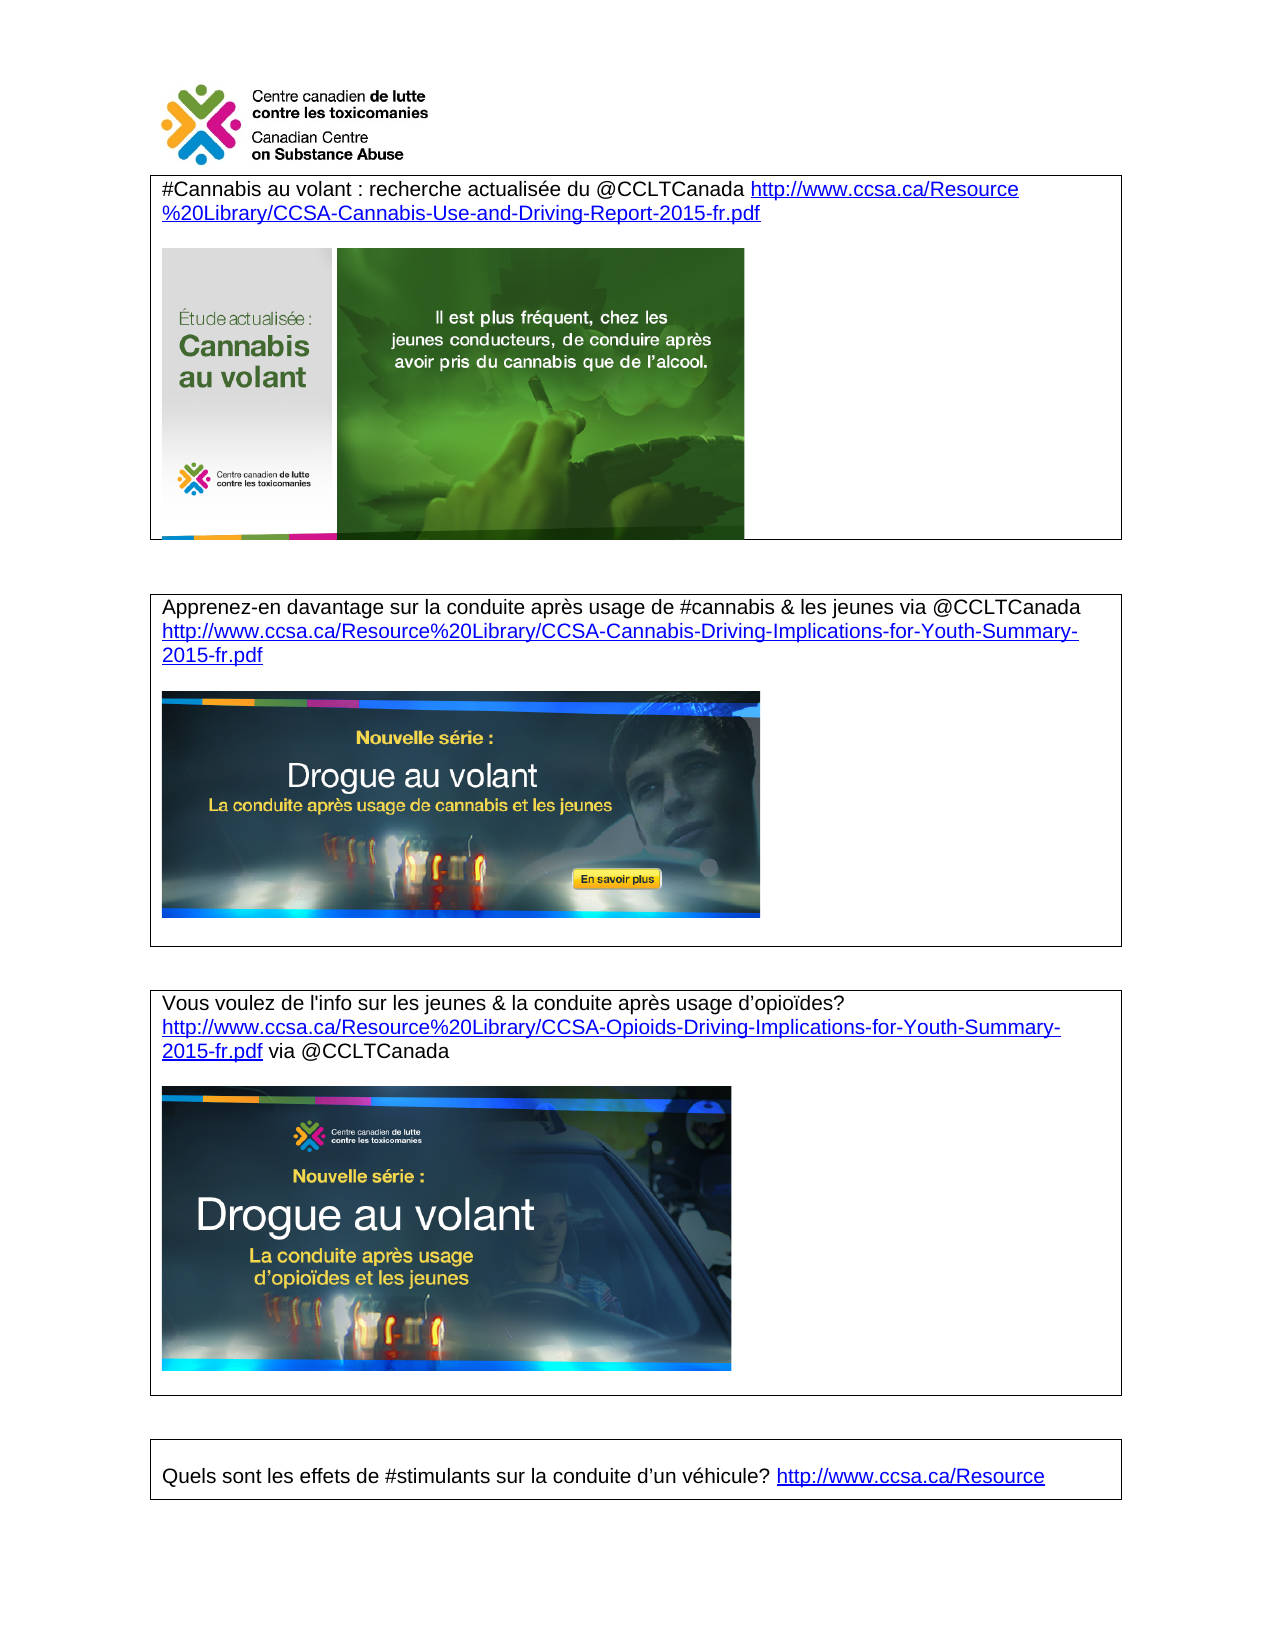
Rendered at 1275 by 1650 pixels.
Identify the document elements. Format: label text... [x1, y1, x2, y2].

picture [161, 1086, 732, 1371]
picture [161, 248, 745, 540]
table_header #Cannabis au volant : recherche actualisée du @CCLTCanada http://www.ccsa.ca/Resource%20Library/CCSA-Cannabis-Use-and-Driving-Report-2015-fr.pdf [151, 176, 1121, 539]
picture [161, 691, 761, 918]
table_header Vous voulez de l'info sur les jeunes & la conduite après usage d’opioïdes? http://www.ccsa.ca/Resource%20Library/CCSA-Opioids-Driving-Implications-for-Youth-Summary-2015-fr.pdf via @CCLTCanada [151, 991, 1121, 1395]
table_header Apprenez-en davantage sur la conduite après usage de #cannabis & les jeunes via @CCLTCanada http://www.ccsa.ca/Resource%20Library/CCSA-Cannabis-Driving-Implications-for-Youth-Summary-2015-fr.pdf [151, 595, 1121, 946]
picture [150, 73, 438, 175]
